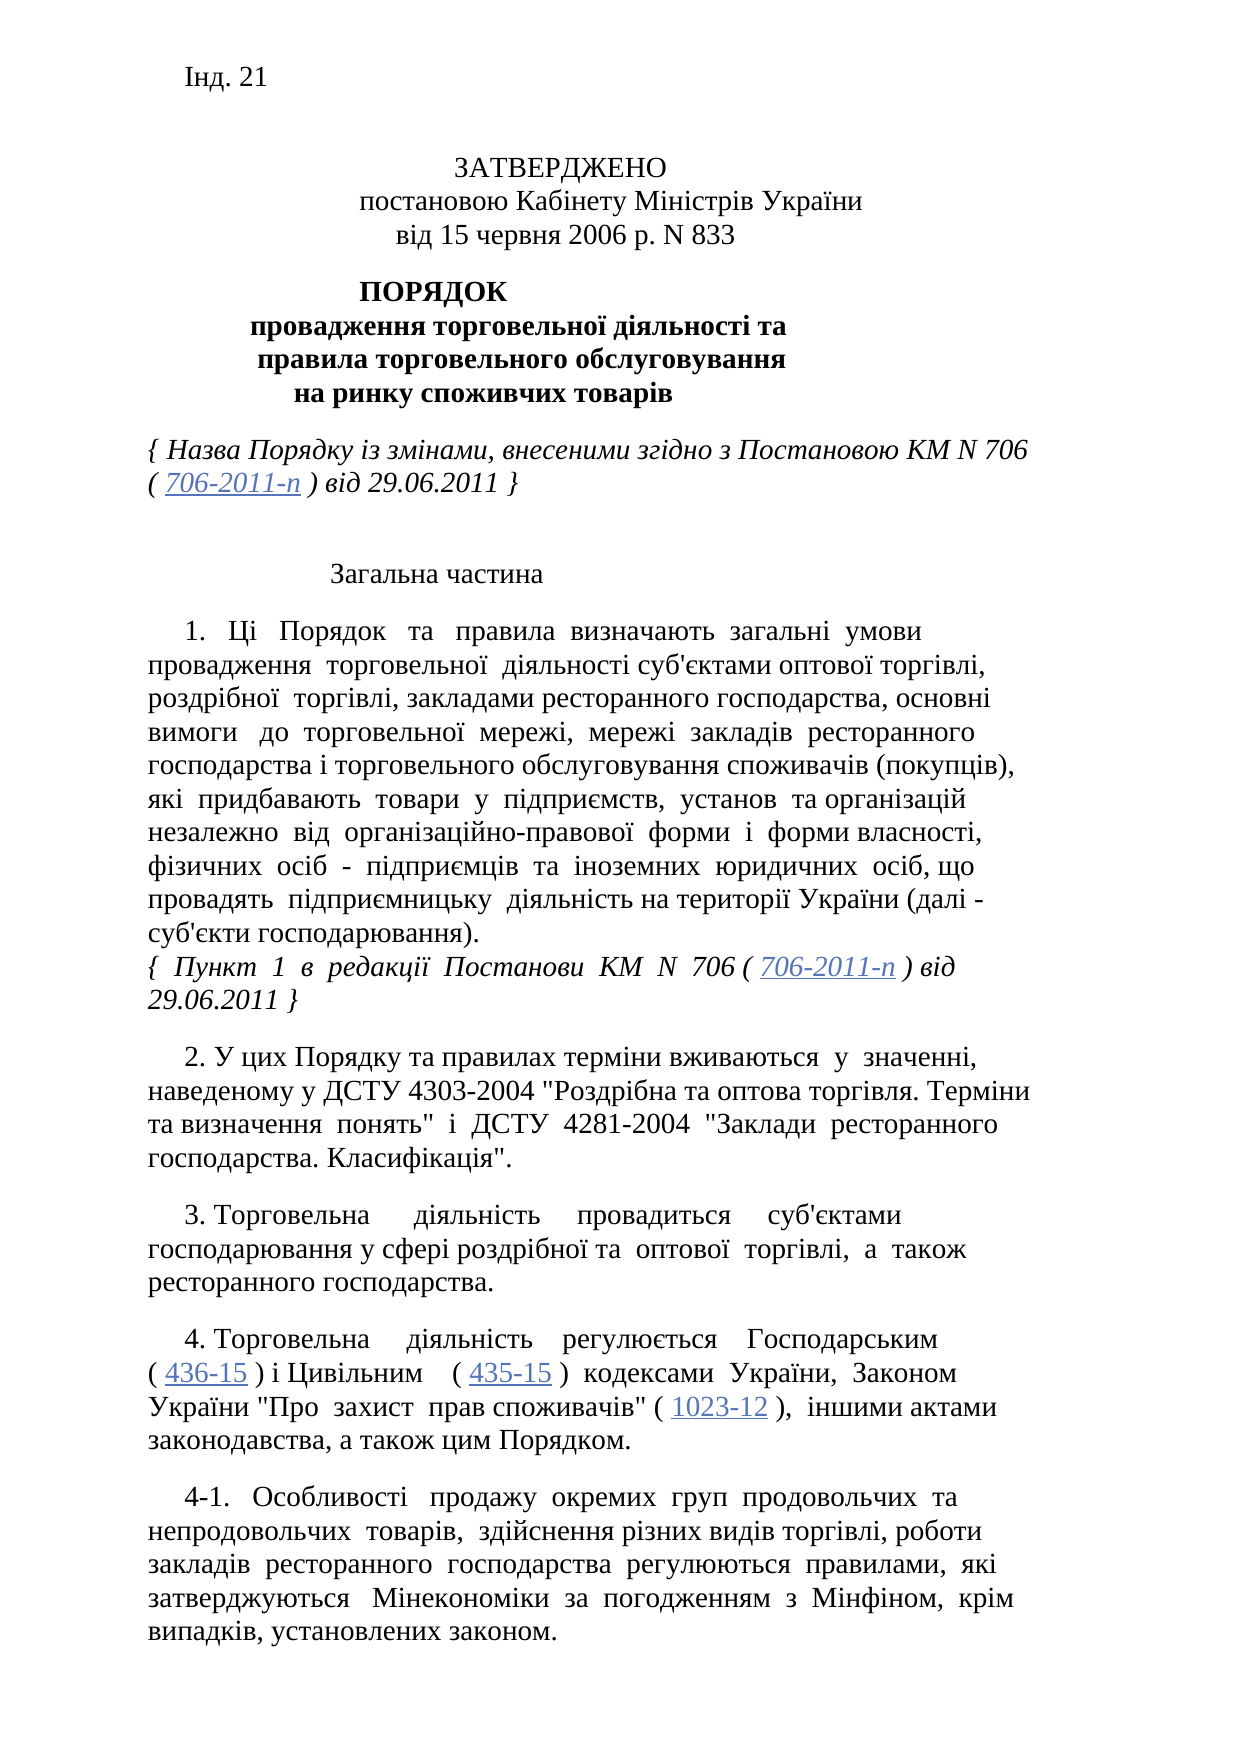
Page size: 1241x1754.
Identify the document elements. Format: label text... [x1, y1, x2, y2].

text ЗАТВЕРДЖЕНО постановою Кабінету Міністрів України від 15 червня 2006 р. N 833 [148, 150, 1122, 274]
text 3. Торговельна діяльність провадиться суб'єктами господарювання у сфері роздрібної та оптової торгівлі, а також ресторанного господарства. [148, 1197, 1122, 1322]
text 2. У цих Порядку та правилах терміни вживаються у значенні, наведеному у ДСТУ 4303-2004 "Роздрібна та оптова торгівля. Терміни та визначення понять" і ДСТУ 4281-2004 "Заклади ресторанного господарства. Класифікація". [148, 1039, 1122, 1197]
text Загальна частина [148, 556, 1122, 613]
text 1. Ці Порядок та правила визначають загальні умови провадження торговельної діяльності суб'єктами оптової торгівлі, роздрібної торгівлі, закладами ресторанного господарства, основні вимоги до торговельної мережі, мережі закладів ресторанного господарства і торговельного обслуговування споживачів (покупців), які придбавають товари у підприємств, установ та організацій незалежно від організаційно-правової форми і форми власності, фізичних осіб - підприємців та іноземних юридичних осіб, що провадять підприємницьку діяльність на території України (далі - суб'єкти господарювання). [148, 613, 1122, 949]
text Інд. 21 [148, 59, 1122, 150]
text ПОРЯДОК провадження торговельної діяльності та правила торговельного обслуговування на ринку споживчих товарів [148, 274, 1122, 432]
text 4. Торговельна діяльність регулюється Господарським ( 436-15 ) і Цивільним ( 435-15 ) кодексами України, Законом України "Про захист прав споживачів" ( 1023-12 ), іншими актами законодавства, а також цим Порядком. [148, 1322, 1122, 1479]
text 4-1. Особливості продажу окремих груп продовольчих та непродовольчих товарів, здійснення різних видів торгівлі, роботи закладів ресторанного господарства регулюються правилами, які затверджуються Мінекономіки за погодженням з Мінфіном, крім випадків, установлених законом. [148, 1479, 1122, 1647]
text { Назва Порядку із змінами, внесеними згідно з Постановою КМ N 706 ( 706-2011-п ) від 29.06.2011 } [148, 432, 1122, 556]
text { Пункт 1 в редакції Постанови КМ N 706 ( 706-2011-п ) від 29.06.2011 } [148, 949, 1122, 1039]
